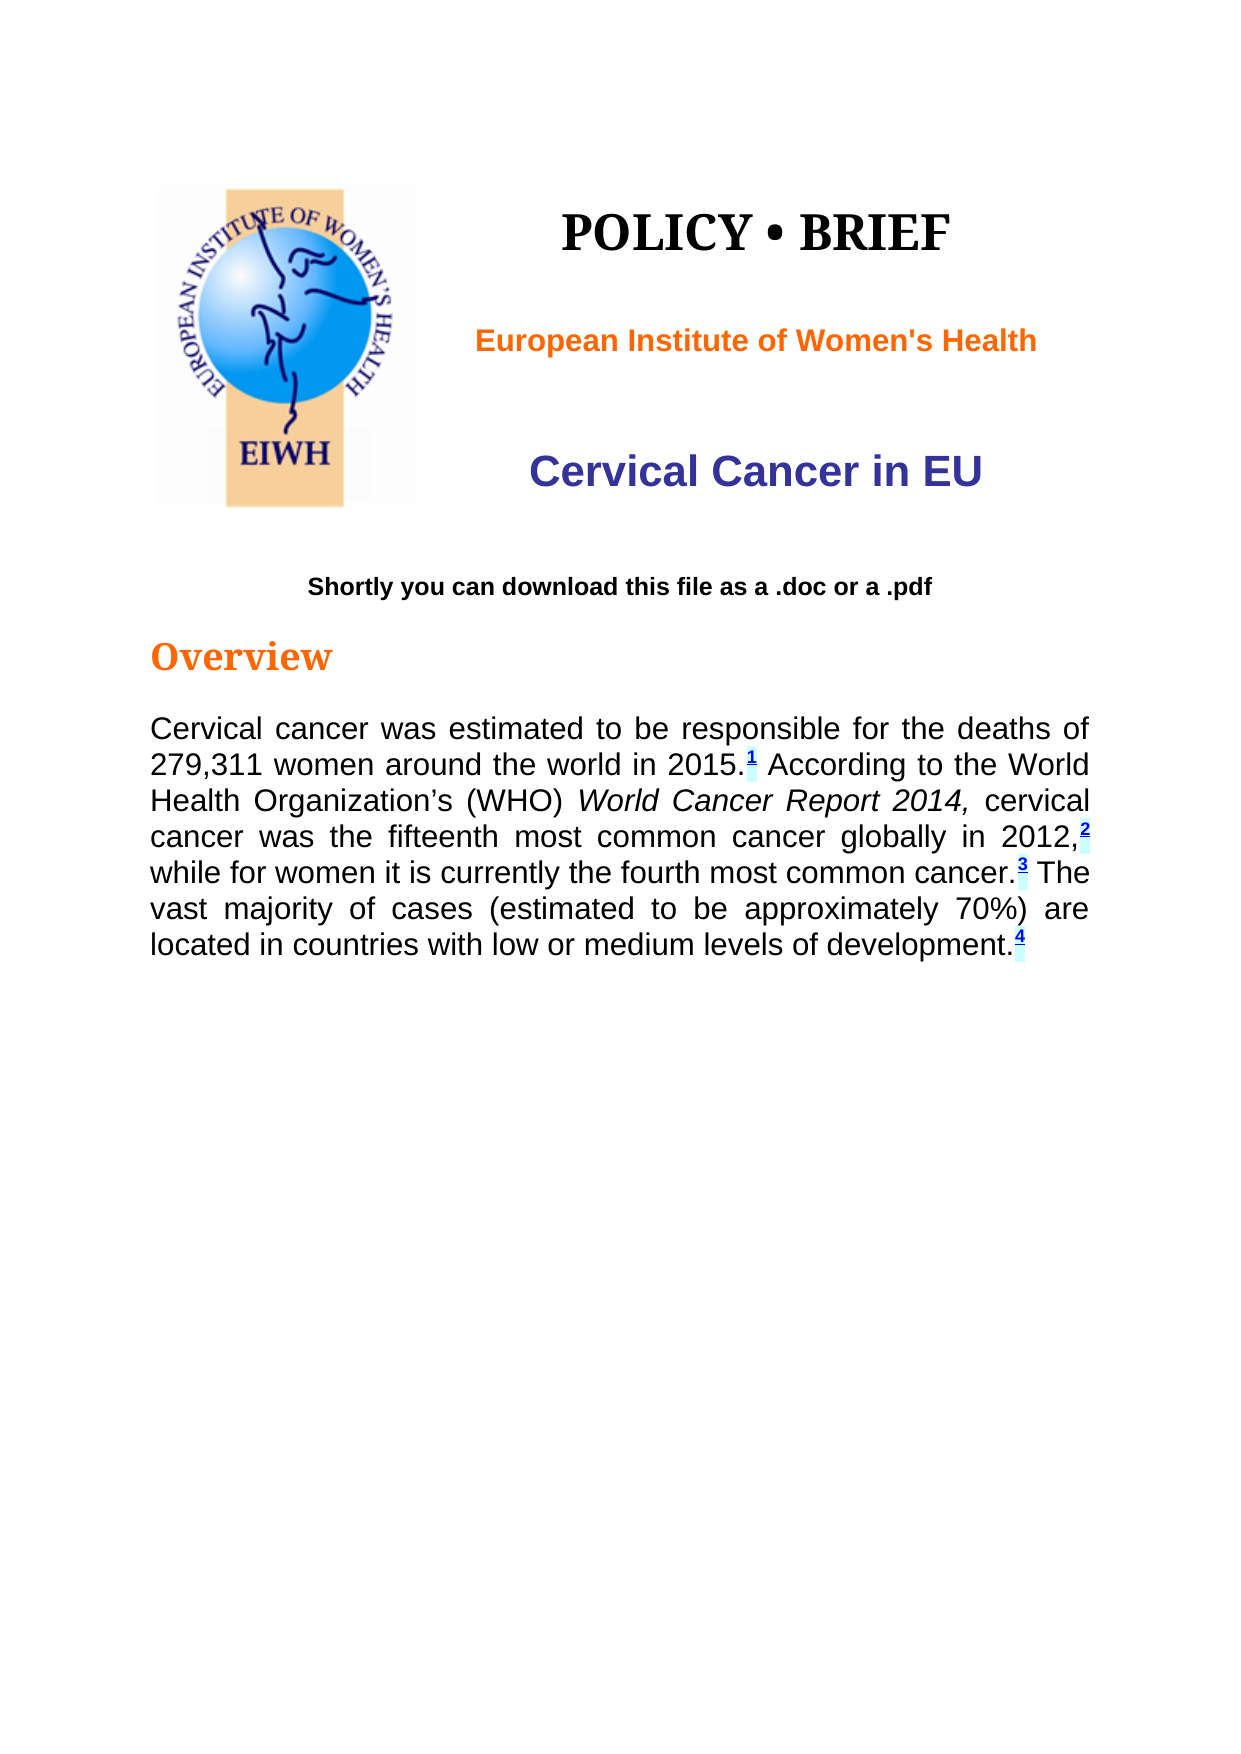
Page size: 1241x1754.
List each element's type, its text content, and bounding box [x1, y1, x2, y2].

text Overview [150, 630, 1090, 681]
text Cervical cancer was estimated to be responsible for the deaths of 279,311 women around the world in 2015.1 According to the World Health Organization’s (WHO) World Cancer Report 2014, cervical cancer was the fifteenth most common cancer globally in 2012,2 while for women it is currently the fourth most common cancer.3 The vast majority of cases (estimated to be approximately 70%) are located in countries with low or medium levels of development.4 [150, 710, 1090, 962]
table_header POLICY • BRIEF European Institute of Women's Health Cervical Cancer in EU [422, 150, 1090, 543]
picture [151, 151, 421, 542]
text Shortly you can download this file as a .doc or a .pdf [150, 572, 1090, 601]
